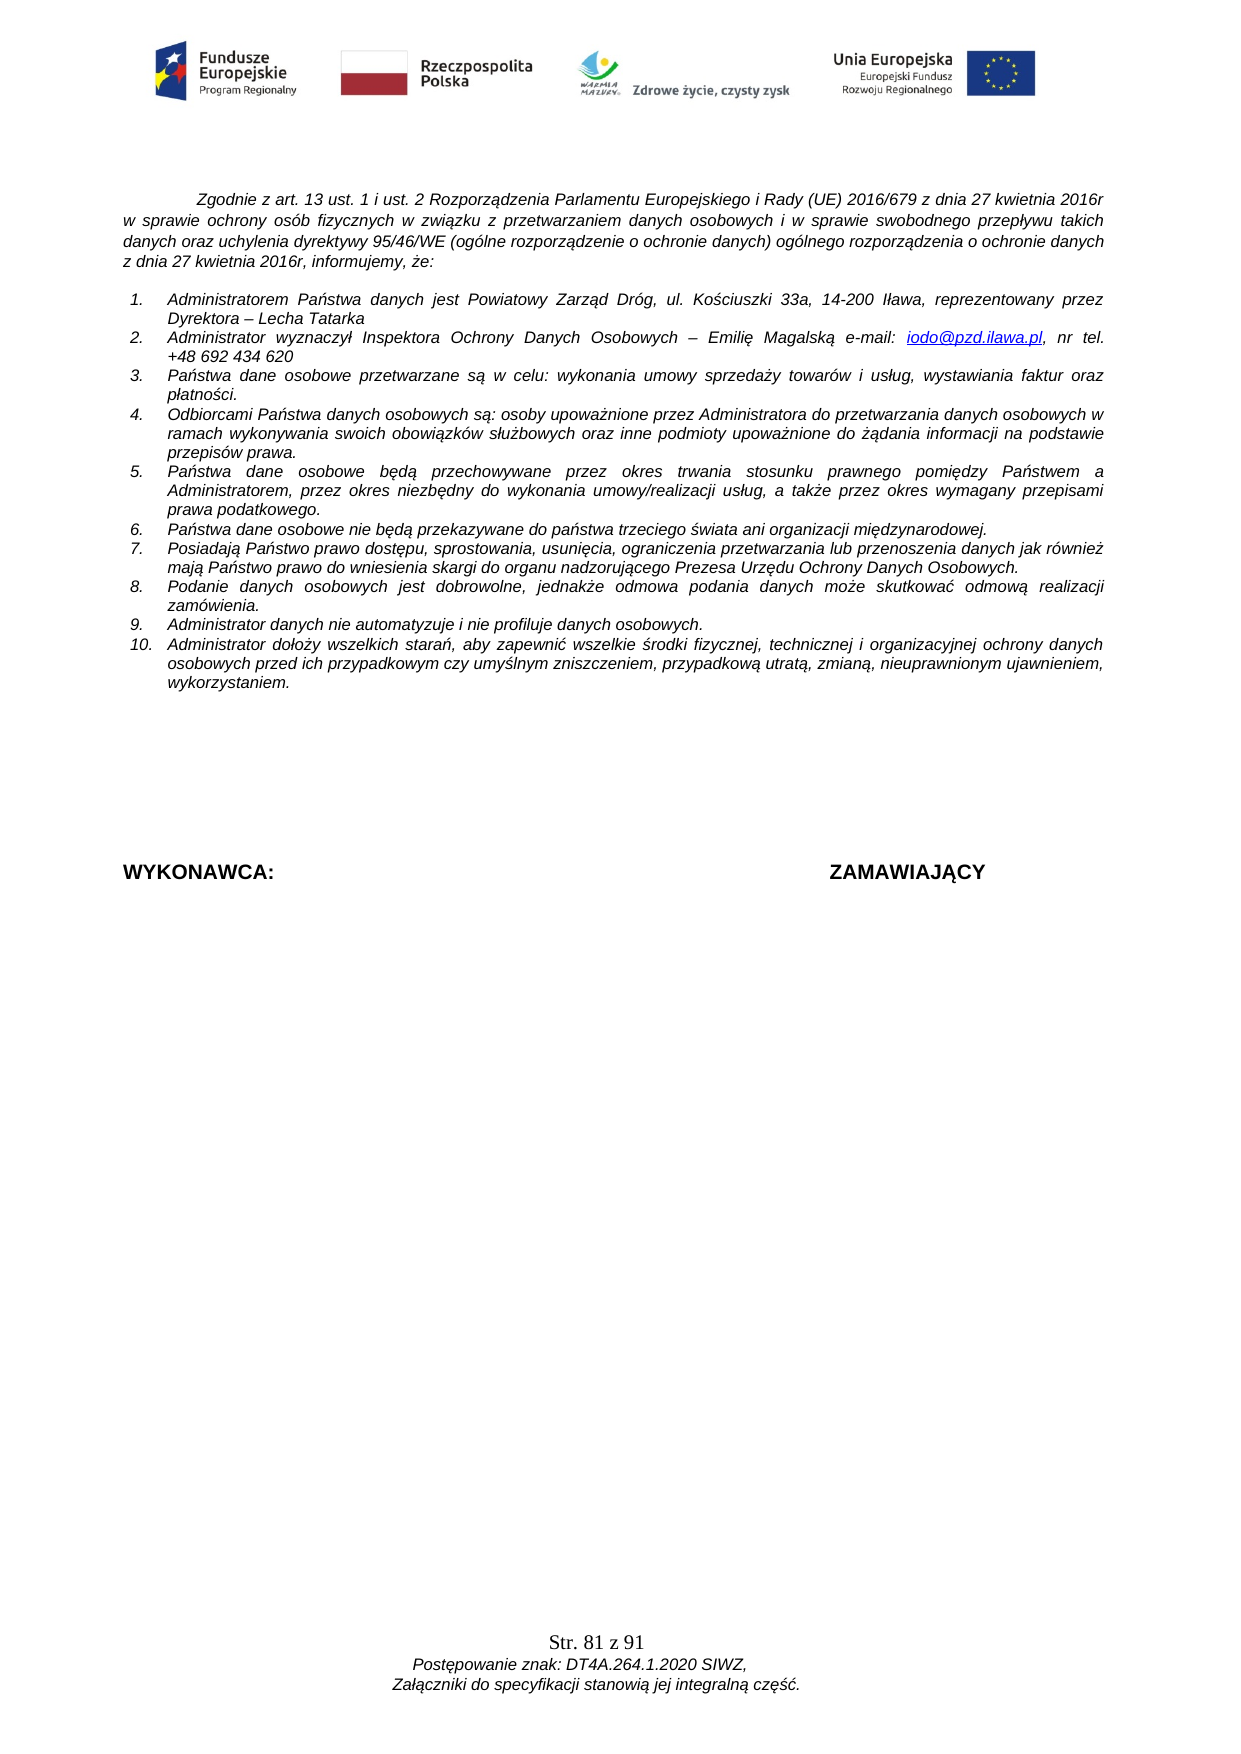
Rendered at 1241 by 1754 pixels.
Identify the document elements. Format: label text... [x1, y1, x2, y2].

list Odbiorcami Państwa danych osobowych są: osoby upoważnione przez Administratora do przetwarzania danych osobowych w ramach wykonywania swoich obowiązków służbowych oraz inne podmioty upoważnione do żądania informacji na podstawie przepisów prawa. [130, 404, 1105, 462]
list Państwa dane osobowe przetwarzane są w celu: wykonania umowy sprzedaży towarów i usług, wystawiania faktur oraz płatności. [130, 366, 1105, 404]
picture [122, 24, 1068, 118]
text Zgodnie z art. 13 ust. 1 i ust. 2 Rozporządzenia Parlamentu Europejskiego i Rady (UE) 2016/679 z dnia 27 kwietnia 2016r w sprawie ochrony osób fizycznych w związku z przetwarzaniem danych osobowych i w sprawie swobodnego przepływu takich danych oraz uchylenia dyrektywy 95/46/WE (ogólne rozporządzenie o ochronie danych) ogólnego rozporządzenia o ochronie danych z dnia 27 kwietnia 2016r, informujemy, że: [123, 190, 1105, 271]
list Administrator wyznaczył Inspektora Ochrony Danych Osobowych – Emilię Magalską e-mail: iodo@pzd.ilawa.pl, nr tel. +48 692 434 620 [130, 328, 1105, 366]
list Państwa dane osobowe nie będą przekazywane do państwa trzeciego świata ani organizacji międzynarodowej. [130, 519, 1105, 538]
list Państwa dane osobowe będą przechowywane przez okres trwania stosunku prawnego pomiędzy Państwem a Administratorem, przez okres niezbędny do wykonania umowy/realizacji usług, a także przez okres wymagany przepisami prawa podatkowego. [130, 462, 1105, 519]
list Administrator dołoży wszelkich starań, aby zapewnić wszelkie środki fizycznej, technicznej i organizacyjnej ochrony danych osobowych przed ich przypadkowym czy umyślnym zniszczeniem, przypadkową utratą, zmianą, nieuprawnionym ujawnieniem, wykorzystaniem. [130, 634, 1105, 692]
list Administratorem Państwa danych jest Powiatowy Zarząd Dróg, ul. Kościuszki 33a, 14-200 Iława, reprezentowany przez Dyrektora – Lecha Tatarka [130, 289, 1105, 328]
list Podanie danych osobowych jest dobrowolne, jednakże odmowa podania danych może skutkować odmową realizacji zamówienia. [130, 577, 1105, 615]
text WYKONAWCA: ZAMAWIAJĄCY [123, 859, 1105, 883]
list Administrator danych nie automatyzuje i nie profiluje danych osobowych. [130, 615, 1105, 634]
list Posiadają Państwo prawo dostępu, sprostowania, usunięcia, ograniczenia przetwarzania lub przenoszenia danych jak również mają Państwo prawo do wniesienia skargi do organu nadzorującego Prezesa Urzędu Ochrony Danych Osobowych. [130, 538, 1105, 577]
